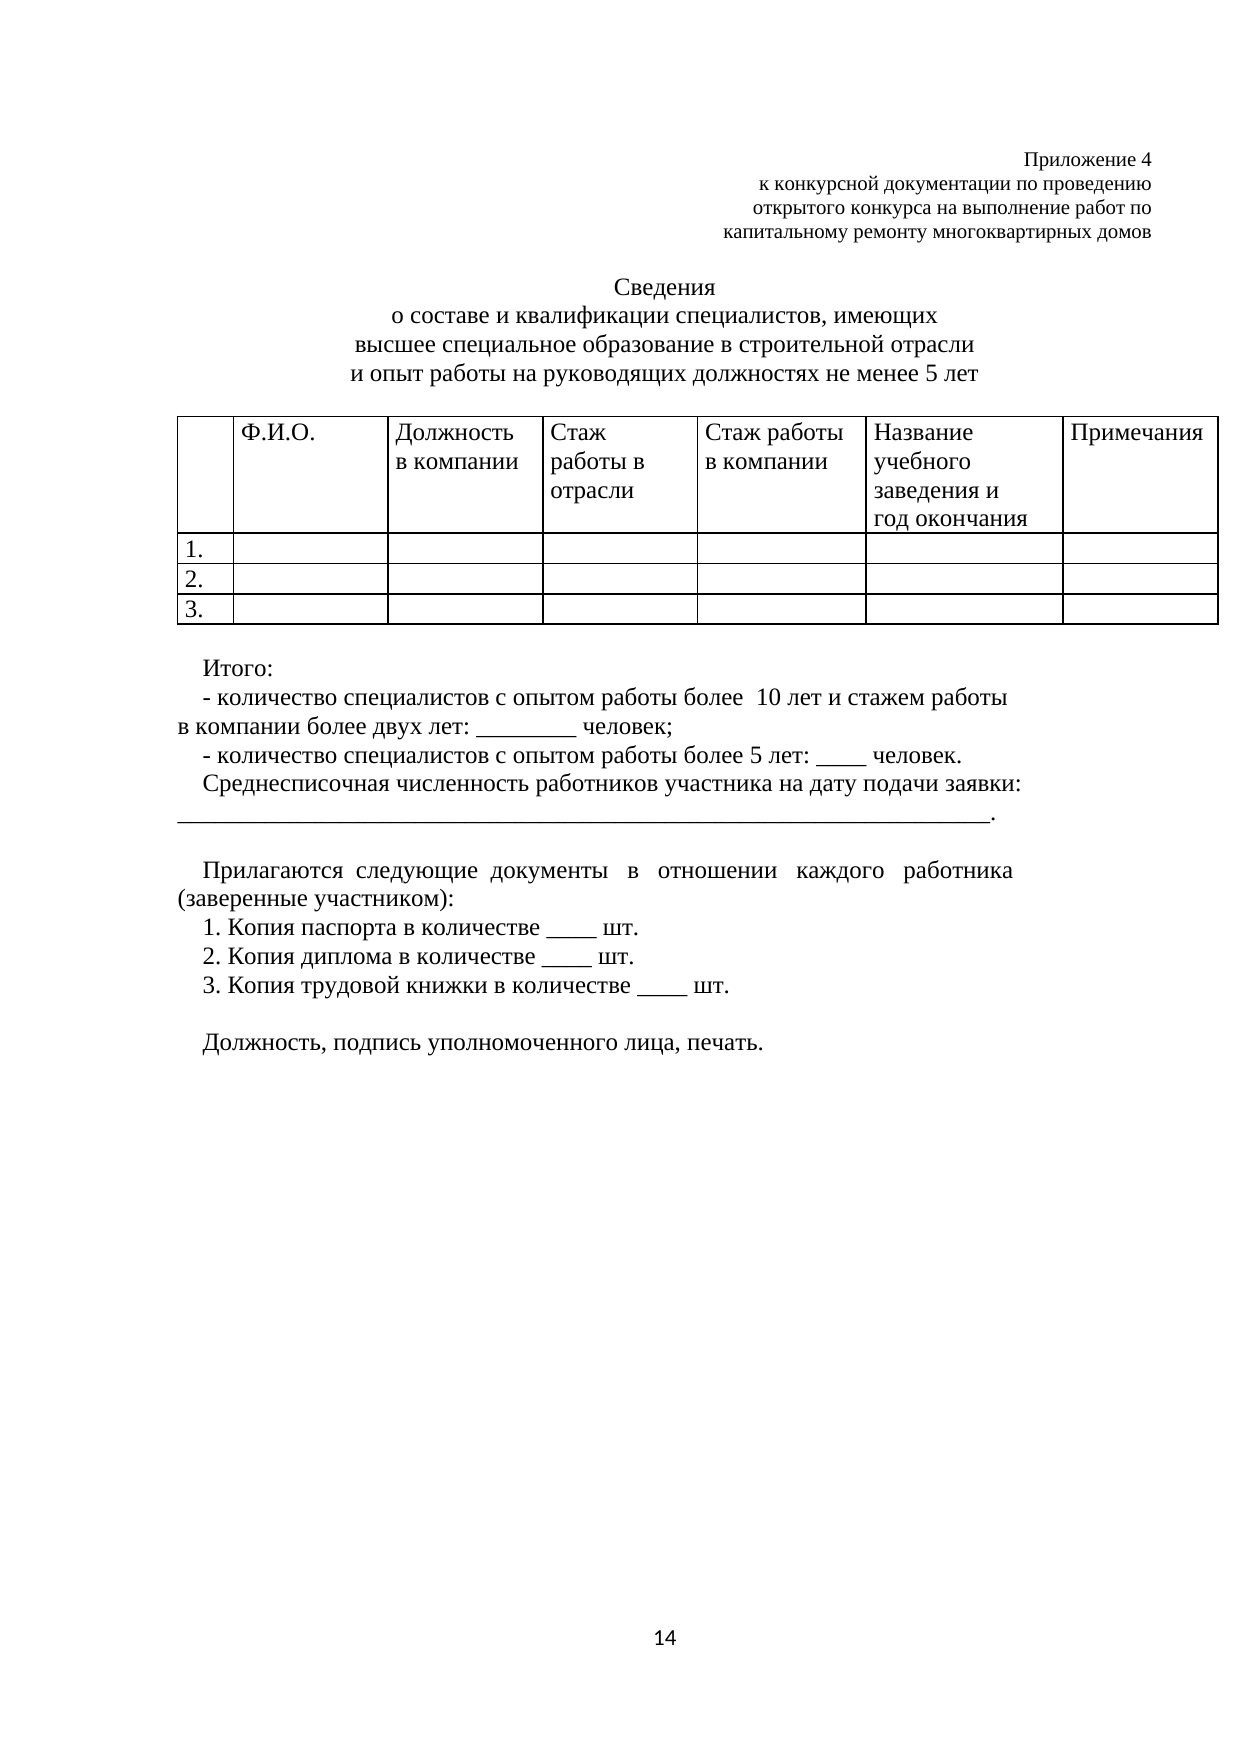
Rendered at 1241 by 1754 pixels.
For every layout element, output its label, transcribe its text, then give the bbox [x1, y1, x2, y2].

text Среднесписочная численность работников участника на дату подачи заявки: [177, 768, 1152, 797]
table_header [178, 417, 233, 532]
table_cell [544, 534, 697, 562]
text о составе и квалификации специалистов, имеющих [177, 301, 1152, 329]
table_cell [234, 595, 387, 623]
table_cell [389, 534, 542, 562]
table_header Стаж работы в компании [698, 417, 865, 532]
text к конкурсной документации по проведению [177, 171, 1152, 195]
text в компании более двух лет: ________ человек; [177, 711, 1152, 740]
table_cell [544, 564, 697, 593]
text 2. Копия диплома в количестве ____ шт. [177, 941, 1152, 970]
table_cell 1. [178, 534, 233, 562]
table_cell [234, 564, 387, 593]
text Итого: [177, 653, 1152, 682]
table_cell 2. [178, 564, 233, 593]
text открытого конкурса на выполнение работ по [177, 195, 1152, 219]
text 3. Копия трудовой книжки в количестве ____ шт. [177, 970, 1152, 998]
text Прилагаются следующие документы в отношении каждого работника [177, 855, 1152, 883]
table_header Стаж работы в отрасли [544, 417, 697, 532]
text капитальному ремонту многоквартирных домов [177, 219, 1152, 243]
text и опыт работы на руководящих должностях не менее 5 лет [177, 358, 1152, 387]
text - количество специалистов с опытом работы более 5 лет: ____ человек. [177, 740, 1152, 768]
text - количество специалистов с опытом работы более 10 лет и стажем работы [177, 682, 1152, 711]
table_header Должность в компании [389, 417, 542, 532]
table_cell [867, 534, 1062, 562]
text (заверенные участником): [177, 883, 1152, 912]
text Должность, подпись уполномоченного лица, печать. [177, 1027, 1152, 1056]
text Сведения [177, 272, 1152, 301]
text Приложение 4 [177, 147, 1152, 171]
table_cell [867, 564, 1062, 593]
table_cell [1064, 564, 1217, 593]
text высшее специальное образование в строительной отрасли [177, 329, 1152, 358]
text _________________________________________________________________. [177, 797, 1152, 826]
table_cell [389, 595, 542, 623]
text 1. Копия паспорта в количестве ____ шт. [177, 912, 1152, 941]
table_cell [544, 595, 697, 623]
table_header Ф.И.О. [234, 417, 387, 532]
table_cell [234, 534, 387, 562]
table_cell 3. [178, 595, 233, 623]
table_cell [698, 595, 865, 623]
table_cell [1064, 534, 1217, 562]
table_cell [698, 564, 865, 593]
table_header Название учебного заведения и год окончания [867, 417, 1062, 532]
table_cell [698, 534, 865, 562]
table_cell [867, 595, 1062, 623]
table_header Примечания [1064, 417, 1217, 532]
table_cell [1064, 595, 1217, 623]
table_cell [389, 564, 542, 593]
